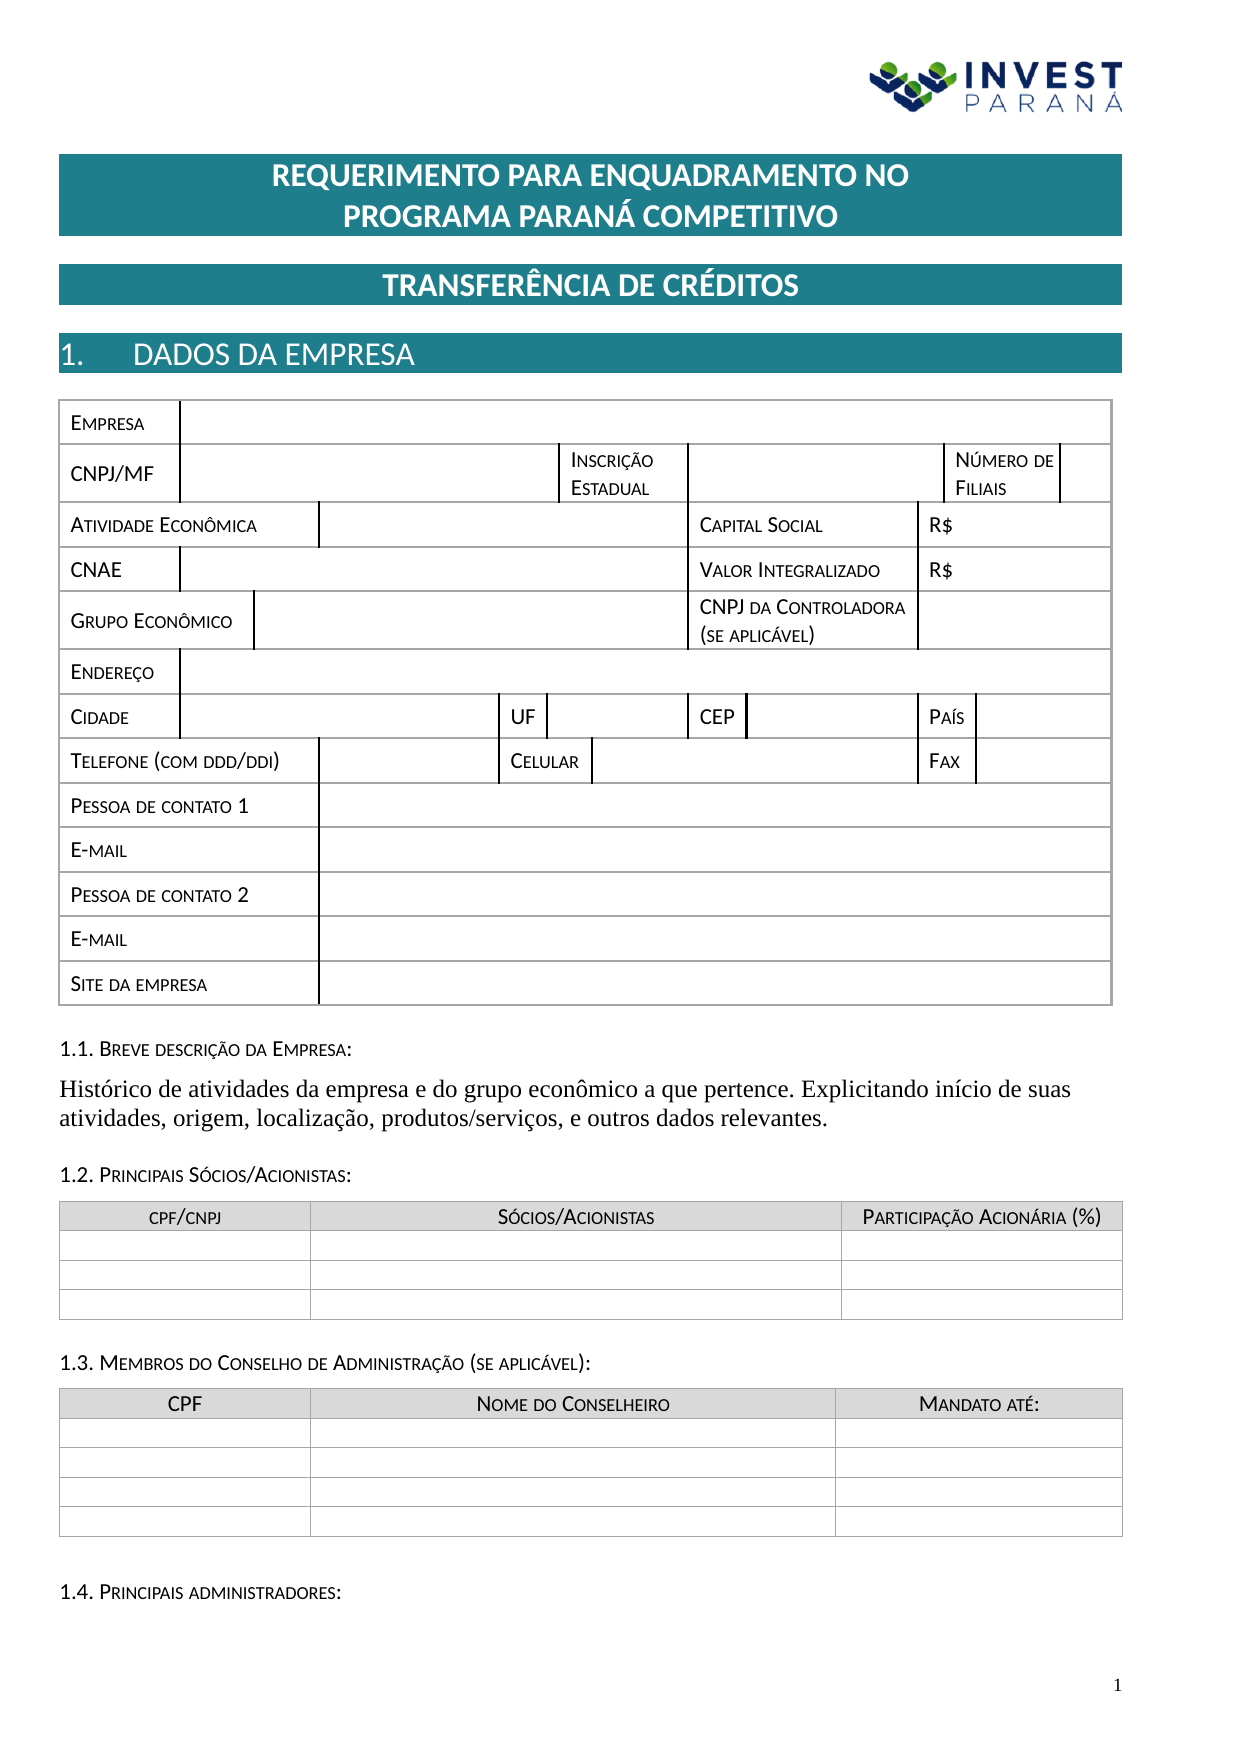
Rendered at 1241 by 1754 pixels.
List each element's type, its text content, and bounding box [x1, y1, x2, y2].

text 1.1. Breve descrição da Empresa: [59, 1034, 1122, 1062]
table_cell [320, 739, 498, 782]
table_header Nome do Conselheiro [311, 1389, 835, 1418]
table_header Participação Acionária (%) [842, 1202, 1122, 1230]
table_cell [311, 1419, 835, 1447]
picture [859, 53, 1123, 127]
table_cell [311, 1448, 835, 1477]
table_cell CEP [689, 695, 745, 737]
table_cell R$ [919, 548, 1110, 590]
text 1.4. Principais administradores: [59, 1577, 1122, 1605]
table_cell [320, 503, 687, 546]
table_cell Pessoa de contato 1 [60, 784, 318, 826]
text REQUERIMENTO PARA ENQUADRAMENTO NO [59, 154, 1122, 195]
table_cell Grupo Econômico [60, 592, 253, 648]
text TRANSFERÊNCIA DE CRÉDITOS [59, 264, 1122, 305]
table_cell [836, 1448, 1122, 1477]
table_cell Valor Integralizado [689, 548, 917, 590]
table_cell [311, 1507, 835, 1536]
table_cell [320, 873, 1110, 915]
table_cell [748, 695, 917, 737]
table_cell [593, 739, 917, 782]
table_cell [181, 650, 1110, 693]
table_cell [60, 1419, 310, 1447]
table_cell UF [500, 695, 546, 737]
table_cell [311, 1478, 835, 1506]
table_cell Capital Social [689, 503, 917, 546]
table_cell Pessoa de contato 2 [60, 873, 318, 915]
table_cell [320, 962, 1110, 1004]
table_cell [548, 695, 687, 737]
table_cell Site da empresa [60, 962, 318, 1004]
table_cell CNAE [60, 548, 179, 590]
table_cell [60, 1448, 310, 1477]
table_cell Cidade [60, 695, 179, 737]
text 1.3. Membros do Conselho de Administração (se aplicável): [59, 1348, 1122, 1376]
table_cell [60, 1290, 310, 1318]
table_cell [60, 1507, 310, 1536]
table_cell E-mail [60, 917, 318, 959]
text 1.2. Principais Sócios/Acionistas: [59, 1160, 1122, 1188]
table_cell [842, 1261, 1122, 1289]
table_cell [836, 1419, 1122, 1447]
table_cell Celular [500, 739, 591, 782]
table_cell [1061, 445, 1110, 501]
table_cell Fax [919, 739, 975, 782]
table_cell CNPJ da Controladora (se aplicável) [689, 592, 917, 648]
table_cell [60, 1478, 310, 1506]
table_cell [311, 1261, 841, 1289]
table_cell CNPJ/MF [60, 445, 179, 501]
table_cell [320, 828, 1110, 871]
table_header CPF [60, 1389, 310, 1418]
table_cell [181, 695, 498, 737]
table_cell [919, 592, 1110, 648]
list DADOS DA EMPRESA [59, 333, 1122, 373]
table_cell [320, 784, 1110, 826]
table_header Sócios/Acionistas [311, 1202, 841, 1230]
table_cell [311, 1290, 841, 1318]
table_cell [181, 548, 687, 590]
table_cell [689, 445, 943, 501]
table_cell [60, 1261, 310, 1289]
table_cell [977, 695, 1110, 737]
table_cell País [919, 695, 975, 737]
table_cell [842, 1231, 1122, 1259]
table_cell [311, 1231, 841, 1259]
table_header Empresa [60, 401, 179, 443]
table_cell Número de Filiais [945, 445, 1059, 501]
table_header Mandato até: [836, 1389, 1122, 1418]
table_cell [60, 1231, 310, 1259]
table_cell Inscrição Estadual [560, 445, 687, 501]
text PROGRAMA PARANÁ COMPETITIVO [59, 195, 1122, 236]
table_cell Endereço [60, 650, 179, 693]
table_cell [181, 445, 558, 501]
table_header cpf/cnpj [60, 1202, 310, 1230]
table_cell [836, 1478, 1122, 1506]
table_cell Atividade Econômica [60, 503, 318, 546]
table_cell Telefone (com ddd/ddi) [60, 739, 318, 782]
table_cell [842, 1290, 1122, 1318]
table_cell [977, 739, 1110, 782]
table_cell [255, 592, 687, 648]
table_cell R$ [919, 503, 1110, 546]
table_header [181, 401, 1110, 443]
table_cell E-mail [60, 828, 318, 871]
table_cell [320, 917, 1110, 959]
table_cell [836, 1507, 1122, 1536]
